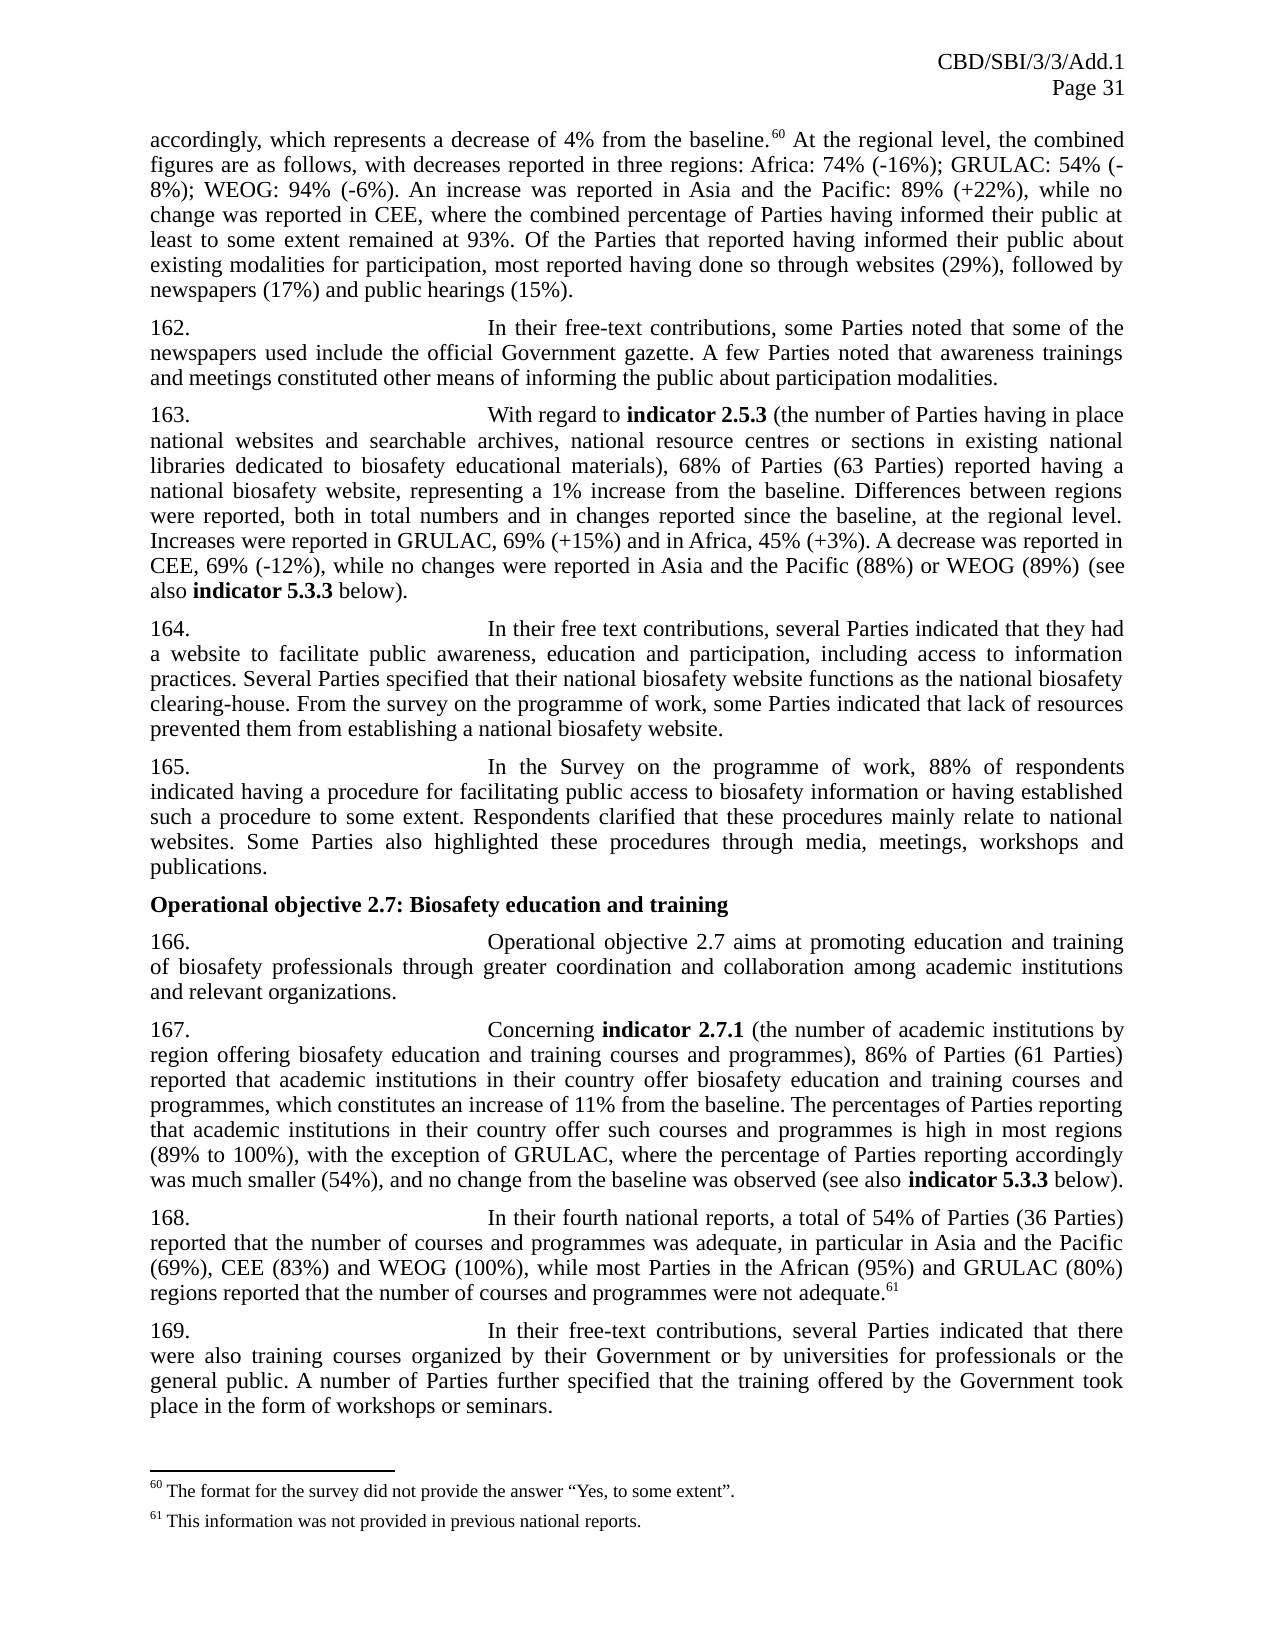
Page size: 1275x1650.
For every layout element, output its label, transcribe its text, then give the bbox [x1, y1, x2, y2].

list In their free-text contributions, some Parties noted that some of the newspapers used include the official Government gazette. A few Parties noted that awareness trainings and meetings constituted other means of informing the public about participation modalities. [150, 315, 1125, 390]
list Operational objective 2.7 aims at promoting education and training of biosafety professionals through greater coordination and collaboration among academic institutions and relevant organizations. [150, 929, 1125, 1005]
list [150, 127, 1125, 303]
list In the Survey on the programme of work, 88% of respondents indicated having a procedure for facilitating public access to biosafety information or having established such a procedure to some extent. Respondents clarified that these procedures mainly relate to national websites. Some Parties also highlighted these procedures through media, meetings, workshops and publications. [150, 754, 1125, 879]
text Operational objective 2.7: Biosafety education and training [150, 892, 1125, 917]
list Concerning indicator 2.7.1 (the number of academic institutions by region offering biosafety education and training courses and programmes), 86% of Parties (61 Parties) reported that academic institutions in their country offer biosafety education and training courses and programmes, which constitutes an increase of 11% from the baseline. The percentages of Parties reporting that academic institutions in their country offer such courses and programmes is high in most regions (89% to 100%), with the exception of GRULAC, where the percentage of Parties reporting accordingly was much smaller (54%), and no change from the baseline was observed (see also indicator 5.3.3 below). [150, 1017, 1125, 1193]
list In their fourth national reports, a total of 54% of Parties (36 Parties) reported that the number of courses and programmes was adequate, in particular in Asia and the Pacific (69%), CEE (83%) and WEOG (100%), while most Parties in the African (95%) and GRULAC (80%) regions reported that the number of courses and programmes were not adequate. [150, 1205, 1125, 1306]
list With regard to indicator 2.5.3 (the number of Parties having in place national websites and searchable archives, national resource centres or sections in existing national libraries dedicated to biosafety educational materials), 68% of Parties (63 Parties) reported having a national biosafety website, representing a 1% increase from the baseline. Differences between regions were reported, both in total numbers and in changes reported since the baseline, at the regional level. Increases were reported in GRULAC, 69% (+15%) and in Africa, 45% (+3%). A decrease was reported in CEE, 69% (-12%), while no changes were reported in Asia and the Pacific (88%) or WEOG (89%) (see also indicator 5.3.3 below). [150, 403, 1125, 604]
list In their free-text contributions, several Parties indicated that there were also training courses organized by their Government or by universities for professionals or the general public. A number of Parties further specified that the training offered by the Government took place in the form of workshops or seminars. [150, 1318, 1125, 1418]
list In their free text contributions, several Parties indicated that they had a website to facilitate public awareness, education and participation, including access to information practices. Several Parties specified that their national biosafety website functions as the national biosafety clearing-house. From the survey on the programme of work, some Parties indicated that lack of resources prevented them from establishing a national biosafety website. [150, 616, 1125, 742]
